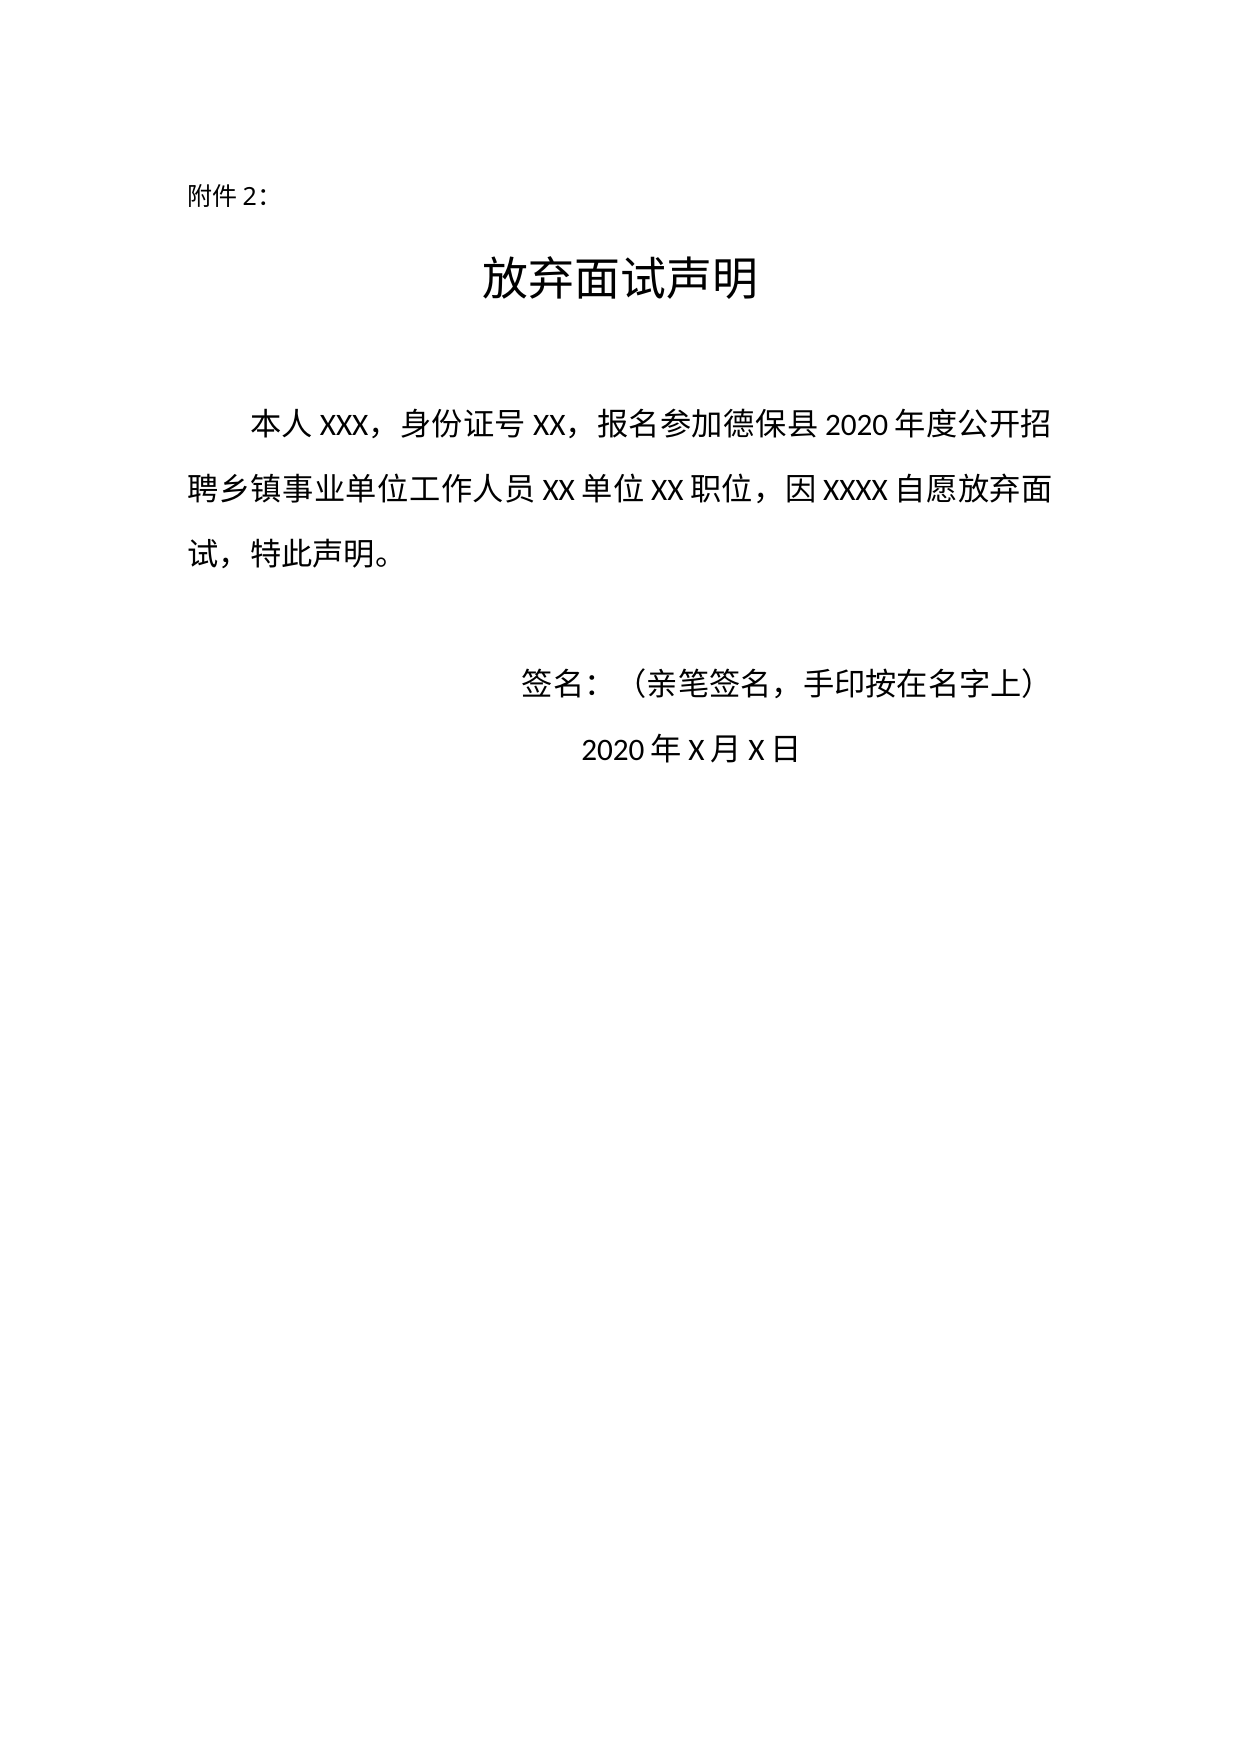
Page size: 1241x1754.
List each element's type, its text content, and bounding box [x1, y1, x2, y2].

text 签名：（亲笔签名，手印按在名字上） [187, 649, 1053, 714]
text 放弃面试声明 [187, 227, 1053, 324]
text 2020年X月X日 [187, 714, 990, 779]
text 附件2： [187, 162, 1053, 227]
text 本人XXX，身份证号XX，报名参加德保县2020年度公开招聘乡镇事业单位工作人员XX单位XX职位，因XXXX自愿放弃面试，特此声明。 [187, 389, 1053, 584]
